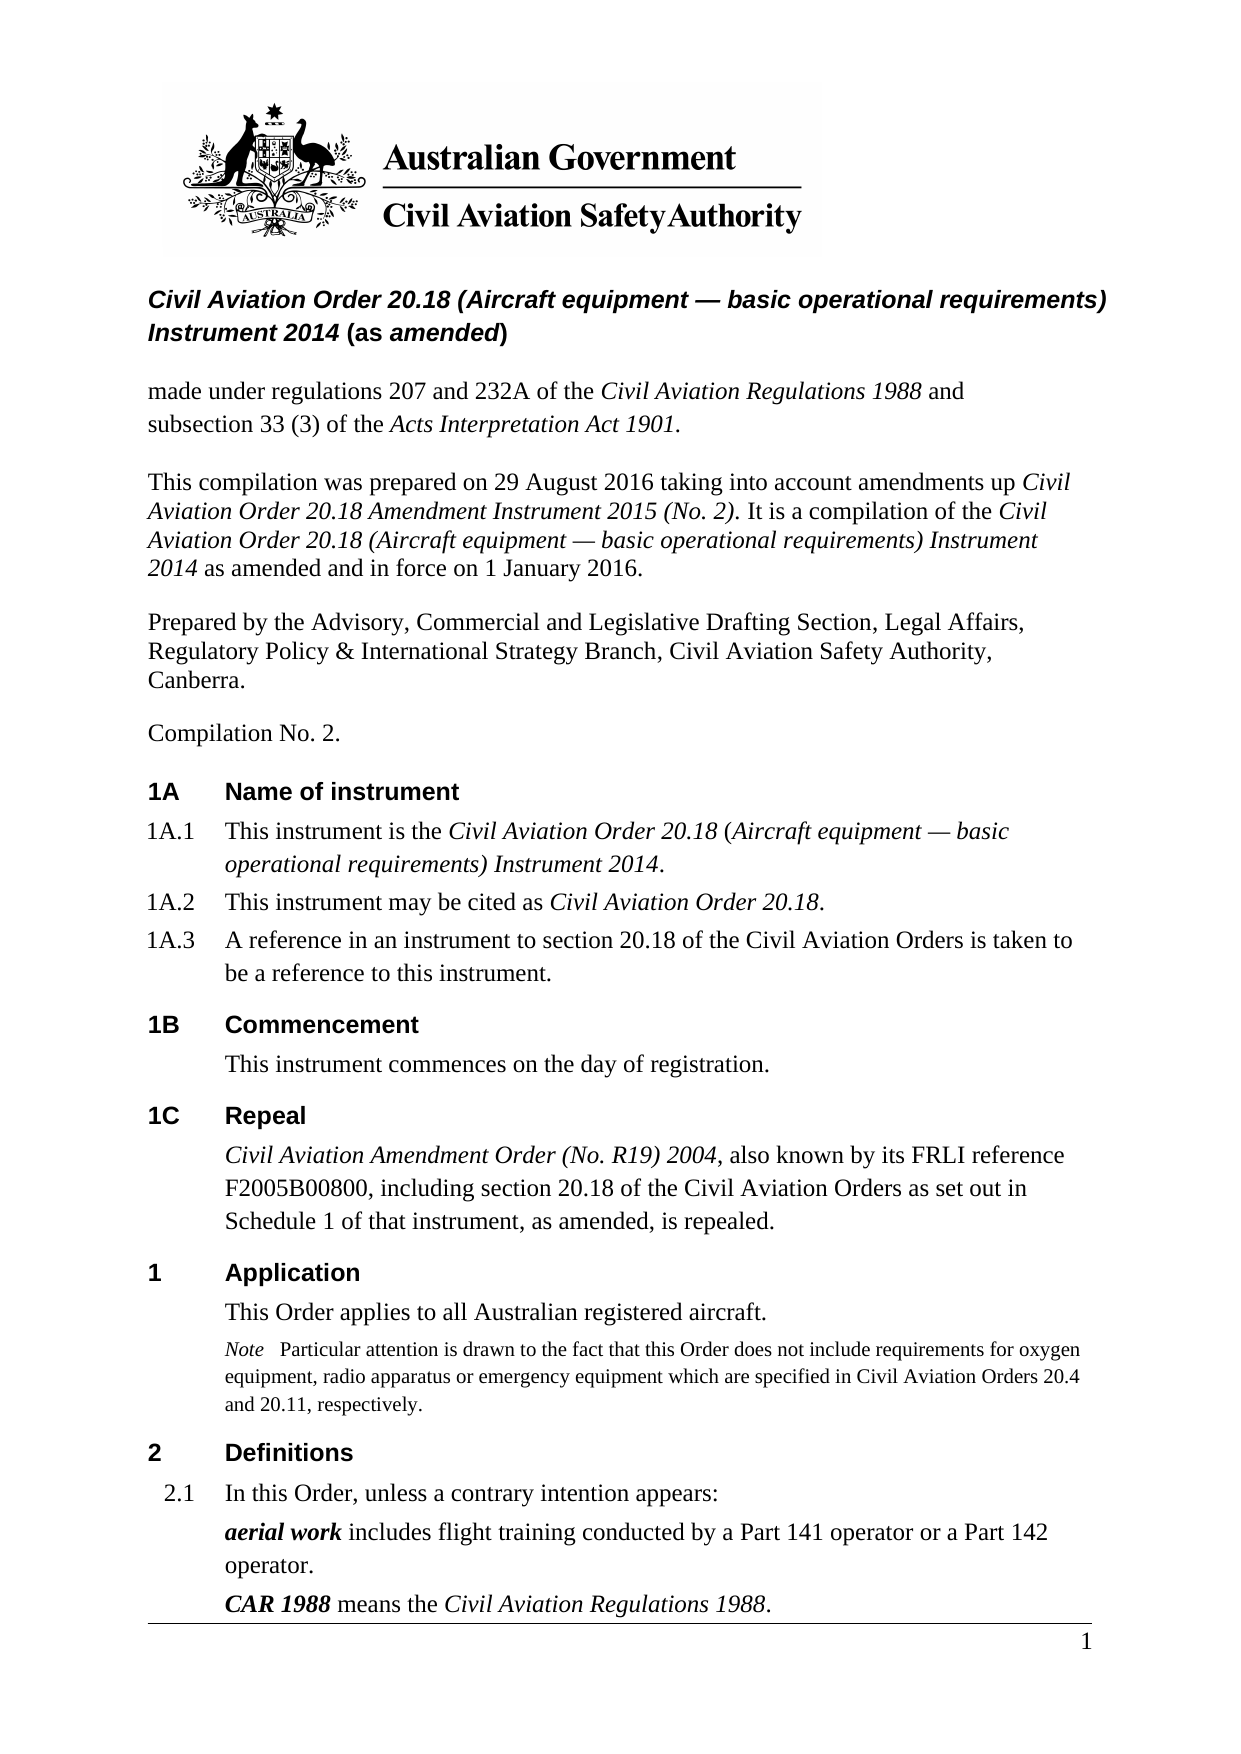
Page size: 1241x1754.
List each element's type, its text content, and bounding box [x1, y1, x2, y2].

picture [162, 82, 823, 257]
text This instrument commences on the day of registration. [118, 1049, 1092, 1078]
text made under regulations 207 and 232A of the Civil Aviation Regulations 1988 and subsection 33 (3) of the Acts Interpretation Act 1901. [148, 376, 1092, 438]
subtitle 1B Commencement [148, 1010, 1092, 1039]
subtitle 1A Name of instrument [148, 777, 1092, 805]
text This compilation was prepared on 29 August 2016 taking into account amendments up Civil Aviation Order 20.18 Amendment Instrument 2015 (No. 2). It is a compilation of the Civil Aviation Order 20.18 (Aircraft equipment — basic operational requirements) Instrument 2014 as amended and in force on 1 January 2016. [148, 467, 1092, 582]
text Civil Aviation Amendment Order (No. R19) 2004, also known by its FRLI reference F2005B00800, including section 20.18 of the Civil Aviation Orders as set out in Schedule 1 of that instrument, as amended, is repealed. [118, 1140, 1092, 1235]
text Prepared by the Advisory, Commercial and Legislative Drafting Section, Legal Affairs, Regulatory Policy & International Strategy Branch, Civil Aviation Safety Authority, Canberra. [148, 607, 1092, 693]
text 2.1 In this Order, unless a contrary intention appears: [118, 1478, 1092, 1506]
text 1A.3 A reference in an instrument to section 20.18 of the Civil Aviation Orders is taken to be a reference to this instrument. [118, 925, 1092, 987]
subtitle 1C Repeal [148, 1101, 1092, 1130]
subtitle Civil Aviation Order 20.18 (Aircraft equipment — basic operational requirements) Instrument 2014 (as amended) [148, 285, 1107, 347]
text CAR 1988 means the Civil Aviation Regulations 1988. [224, 1589, 1092, 1618]
subtitle 2 Definitions [148, 1438, 1092, 1467]
text This Order applies to all Australian registered aircraft. [118, 1297, 1092, 1326]
text 1A.2 This instrument may be cited as Civil Aviation Order 20.18. [118, 887, 1092, 916]
subtitle 1 Application [148, 1258, 1092, 1287]
text Note Particular attention is drawn to the fact that this Order does not include requirements for oxygen equipment, radio apparatus or emergency equipment which are specified in Civil Aviation Orders 20.4 and 20.11, respectively. [224, 1337, 1092, 1416]
text 1A.1 This instrument is the Civil Aviation Order 20.18 (Aircraft equipment — basic operational requirements) Instrument 2014. [118, 816, 1092, 878]
text Compilation No. 2. [148, 718, 1092, 747]
text aerial work includes flight training conducted by a Part 141 operator or a Part 142 operator. [224, 1517, 1092, 1579]
